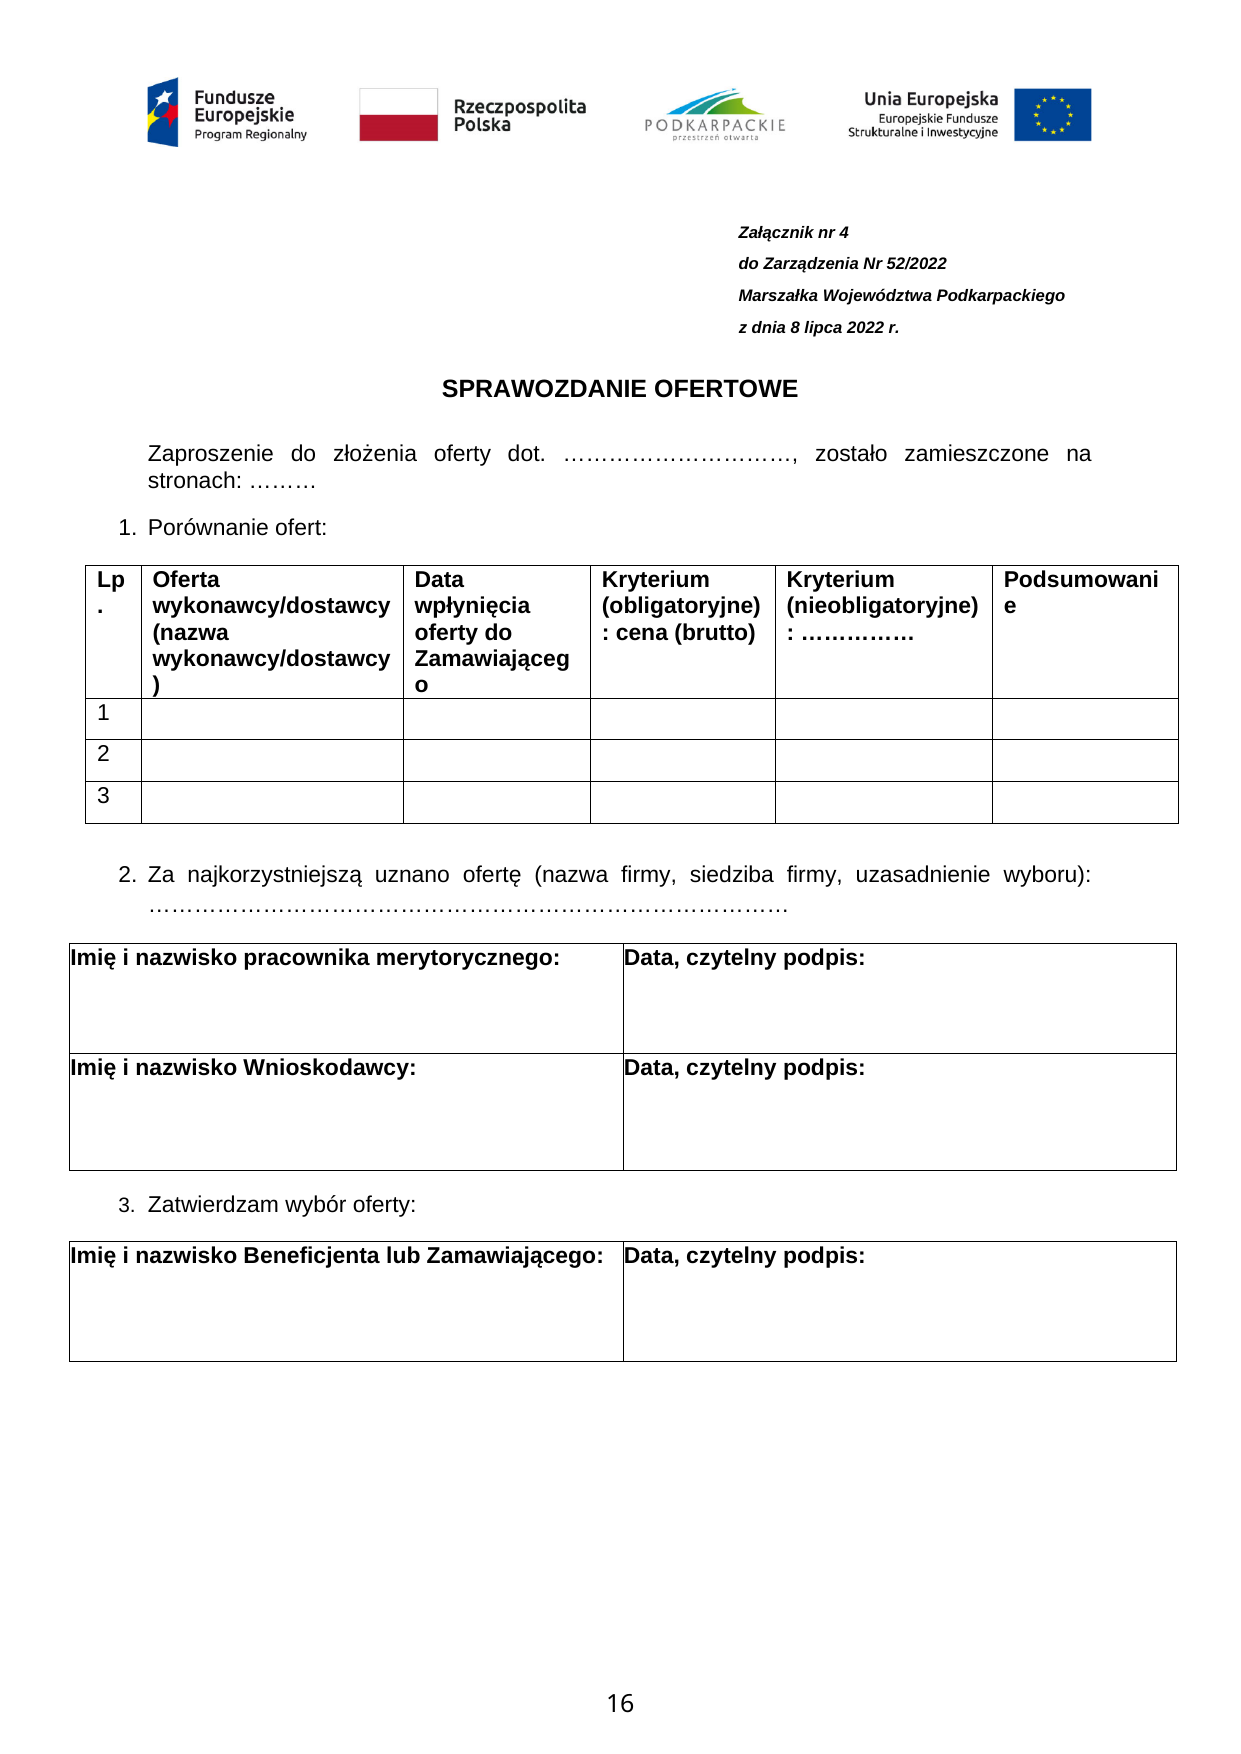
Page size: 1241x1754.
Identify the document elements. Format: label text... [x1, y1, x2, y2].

table_cell [404, 699, 590, 739]
table_header Data wpłynięcia oferty do Zamawiającego [404, 566, 590, 698]
table_cell [404, 740, 590, 781]
list Porównanie ofert: [118, 514, 1092, 540]
text Zaproszenie do złożenia oferty dot. …………………………, zostało zamieszczone na stronach: ……… [148, 440, 1092, 493]
table_cell [591, 699, 775, 739]
table_cell [776, 699, 992, 739]
table_cell [142, 699, 403, 739]
table_header Kryterium (obligatoryjne): cena (brutto) [591, 566, 775, 698]
table_header Imię i nazwisko pracownika merytorycznego: [70, 944, 623, 1053]
table_cell [591, 740, 775, 781]
table_cell Data, czytelny podpis: [624, 1054, 1176, 1170]
table_cell [404, 782, 590, 823]
table_cell [776, 740, 992, 781]
table_cell Imię i nazwisko Wnioskodawcy: [70, 1054, 623, 1170]
table_header Lp. [86, 566, 141, 698]
table_cell [142, 740, 403, 781]
text SPRAWOZDANIE OFERTOWE [148, 374, 1092, 403]
table_header Oferta wykonawcy/dostawcy (nazwa wykonawcy/dostawcy) [142, 566, 403, 698]
table_header Data, czytelny podpis: [624, 944, 1176, 1053]
list Za najkorzystniejszą uznano ofertę (nazwa firmy, siedziba firmy, uzasadnienie wyboru): ………………………………………………………………………… [118, 861, 1092, 918]
table_header Podsumowanie [993, 566, 1178, 698]
table_cell [591, 782, 775, 823]
table_cell [993, 782, 1178, 823]
table_cell [993, 740, 1178, 781]
table_header Imię i nazwisko Beneficjenta lub Zamawiającego: [70, 1242, 623, 1361]
picture [147, 77, 1092, 147]
text z dnia 8 lipca 2022 r. [738, 317, 1092, 337]
table_cell [142, 782, 403, 823]
table_header Kryterium (nieobligatoryjne): …………… [776, 566, 992, 698]
table_cell [776, 782, 992, 823]
text do Zarządzenia Nr 52/2022 [738, 254, 1092, 273]
table_cell 3 [86, 782, 141, 823]
subtitle Załącznik nr 4 [738, 222, 1092, 242]
table_cell 1 [86, 699, 141, 739]
table_cell 2 [86, 740, 141, 781]
list Zatwierdzam wybór oferty: [118, 1191, 1092, 1217]
text Marszałka Województwa Podkarpackiego [738, 286, 1092, 305]
table_cell [993, 699, 1178, 739]
table_header Data, czytelny podpis: [624, 1242, 1176, 1361]
